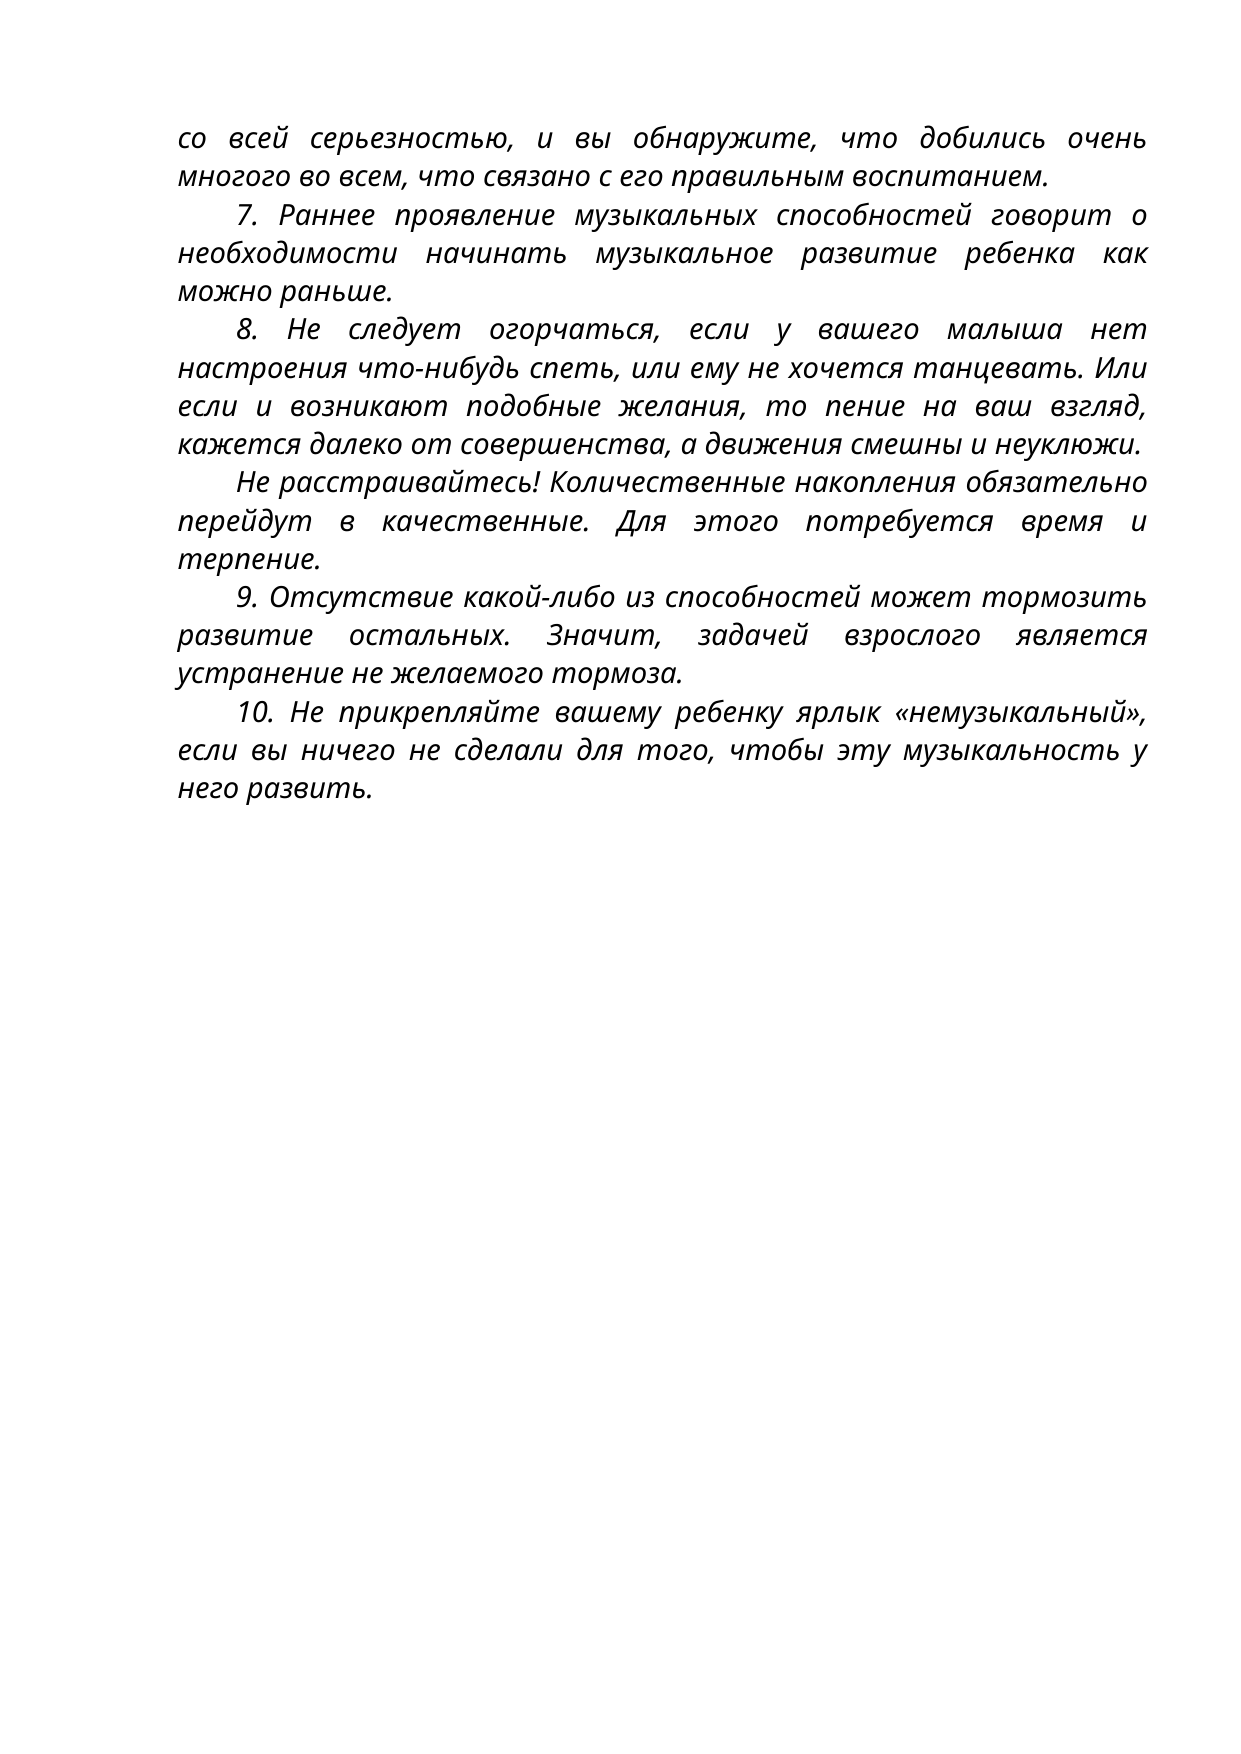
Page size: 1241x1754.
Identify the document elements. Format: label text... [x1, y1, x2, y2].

text Не расстраивайтесь! Количественные накопления обязательно перейдут в качественные. Для этого потребуется время и терпение. [177, 462, 1152, 577]
text 8. Не следует огорчаться, если у вашего малыша нет настроения что-нибудь спеть, или ему не хочется танцевать. Или если и возникают подобные желания, то пение на ваш взгляд, кажется далеко от совершенства, а движения смешны и неуклюжи. [177, 309, 1152, 462]
text 7. Раннее проявление музыкальных способностей говорит о необходимости начинать музыкальное развитие ребенка как можно раньше. [177, 194, 1152, 309]
text 9. Отсутствие какой-либо из способностей может тормозить развитие остальных. Значит, задачей взрослого является устранение не желаемого тормоза. [177, 577, 1152, 692]
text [177, 118, 1152, 194]
text 10. Не прикрепляйте вашему ребенку ярлык «немузыкальный», если вы ничего не сделали для того, чтобы эту музыкальность у него развить. [177, 692, 1152, 806]
